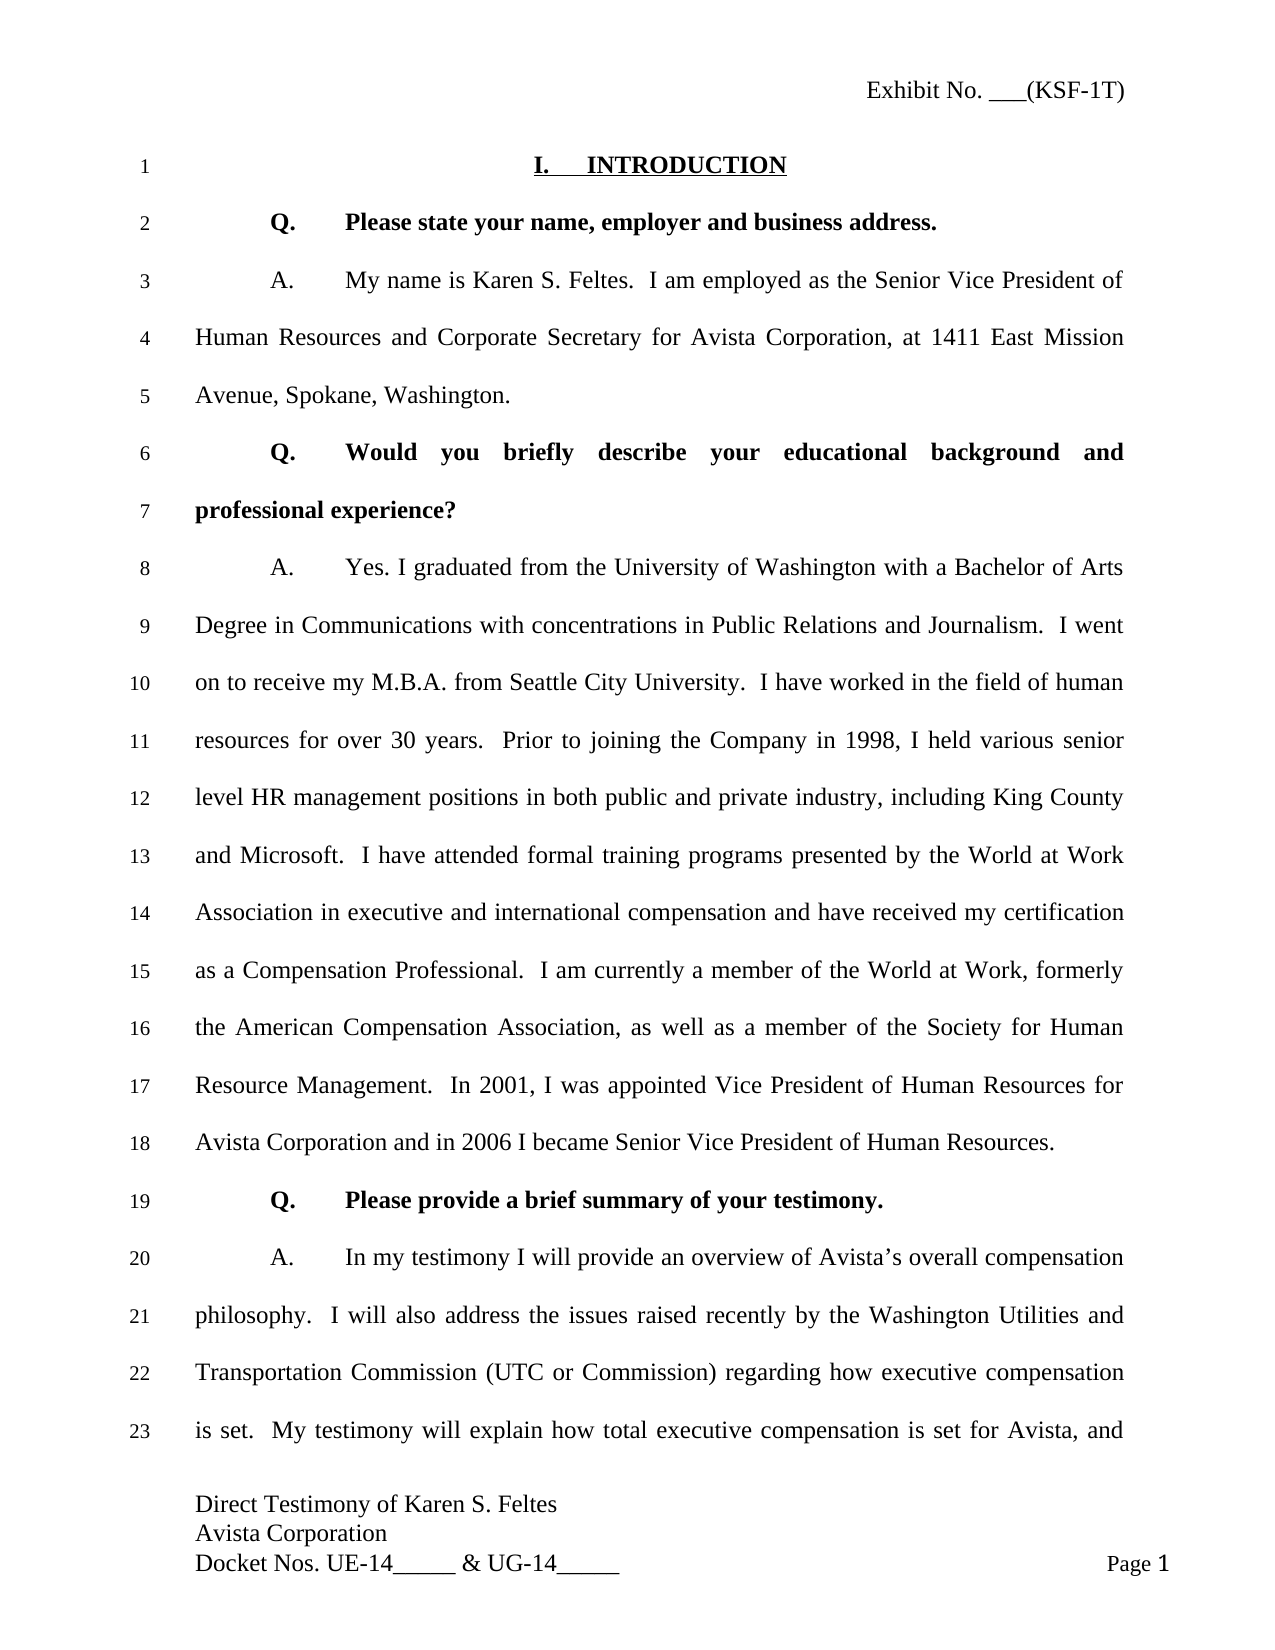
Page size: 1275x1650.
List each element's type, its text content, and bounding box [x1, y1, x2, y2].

text A. Yes. I graduated from the University of Washington with a Bachelor of Arts Degree in Communications with concentrations in Public Relations and Journalism. I went on to receive my M.B.A. from . I have worked in the field of human resources for over 30 years. Prior to joining the Company in 1998, I held various senior level HR management positions in both public and private industry, including King County and Microsoft. I have attended formal training programs presented by the World at Work Association in executive and international compensation and have received my certification as a Compensation Professional. I am currently a member of the World at Work, formerly the American Compensation Association, as well as a member of the Society for Human Resource Management. In 2001, I was appointed Vice President of Human Resources for Avista Corporation and in 2006 I became Senior Vice President of Human Resources. [195, 552, 1125, 1156]
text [195, 1242, 1125, 1444]
subtitle Q. Please provide a brief summary of your testimony. [195, 1185, 1125, 1214]
subtitle I. INTRODUCTION [195, 150, 1125, 179]
text Q. Please state your name, employer and business address. [195, 207, 1125, 236]
text Q. Would you briefly describe your educational background and professional experience? [195, 437, 1125, 524]
text A. My name is Karen S. Feltes. I am employed as the Senior Vice President of Human Resources and Corporate Secretary for Avista Corporation, at 1411 East Mission Avenue, Spokane, Washington. [195, 265, 1125, 409]
